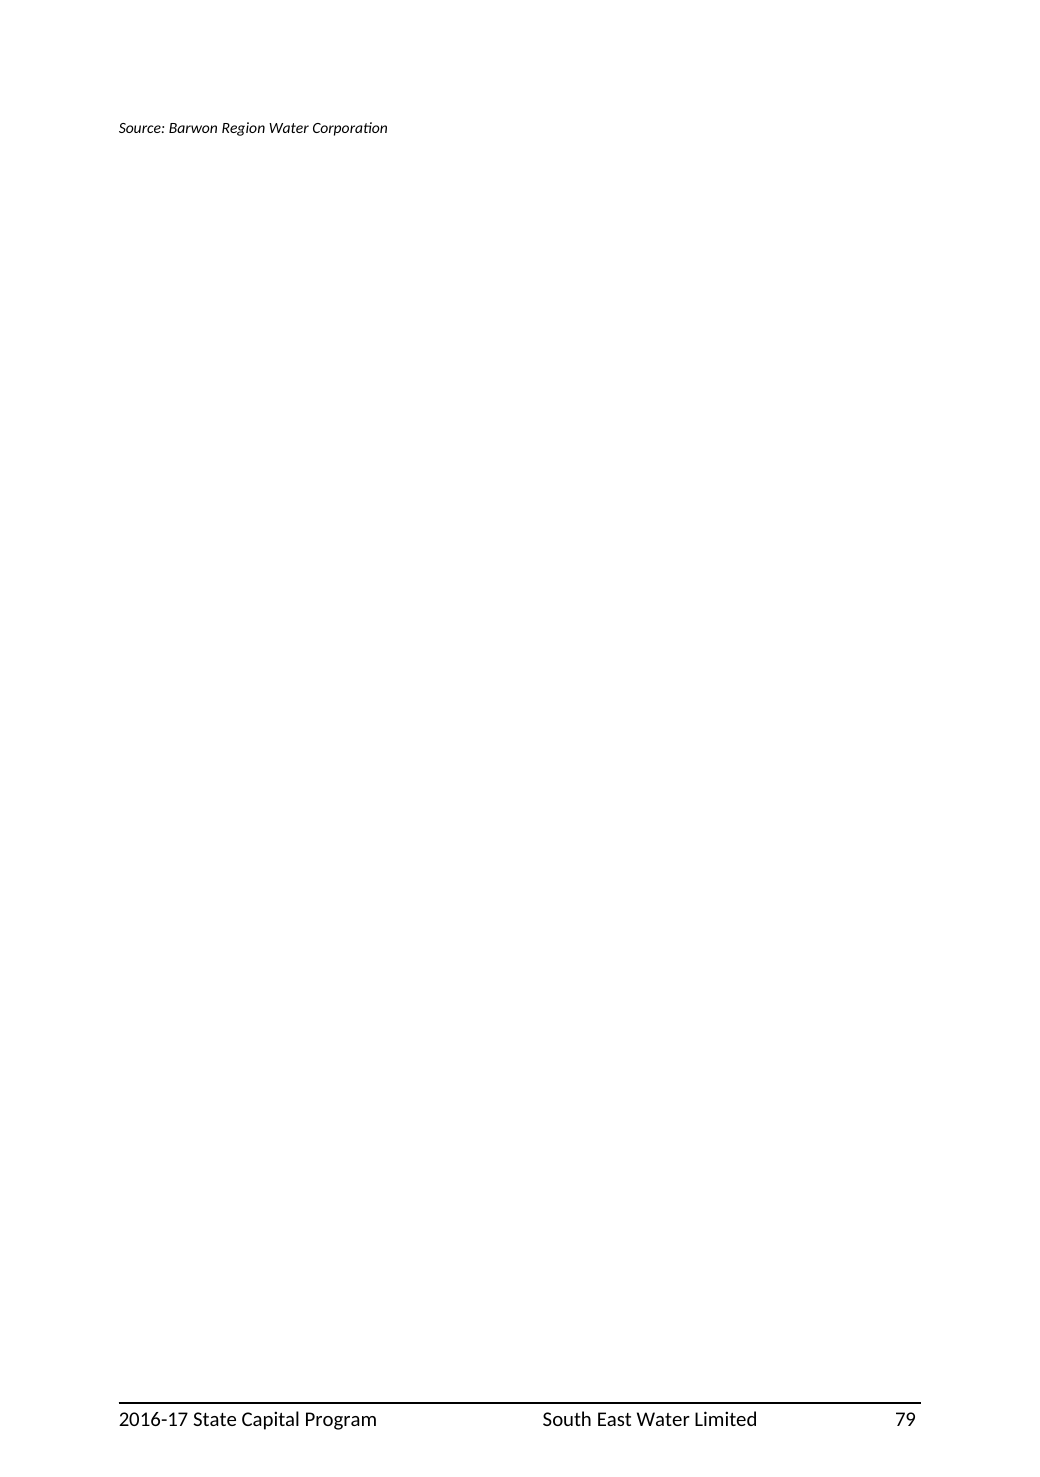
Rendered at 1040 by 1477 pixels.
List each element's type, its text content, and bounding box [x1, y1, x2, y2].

text Source: Barwon Region Water Corporation [118, 118, 921, 138]
